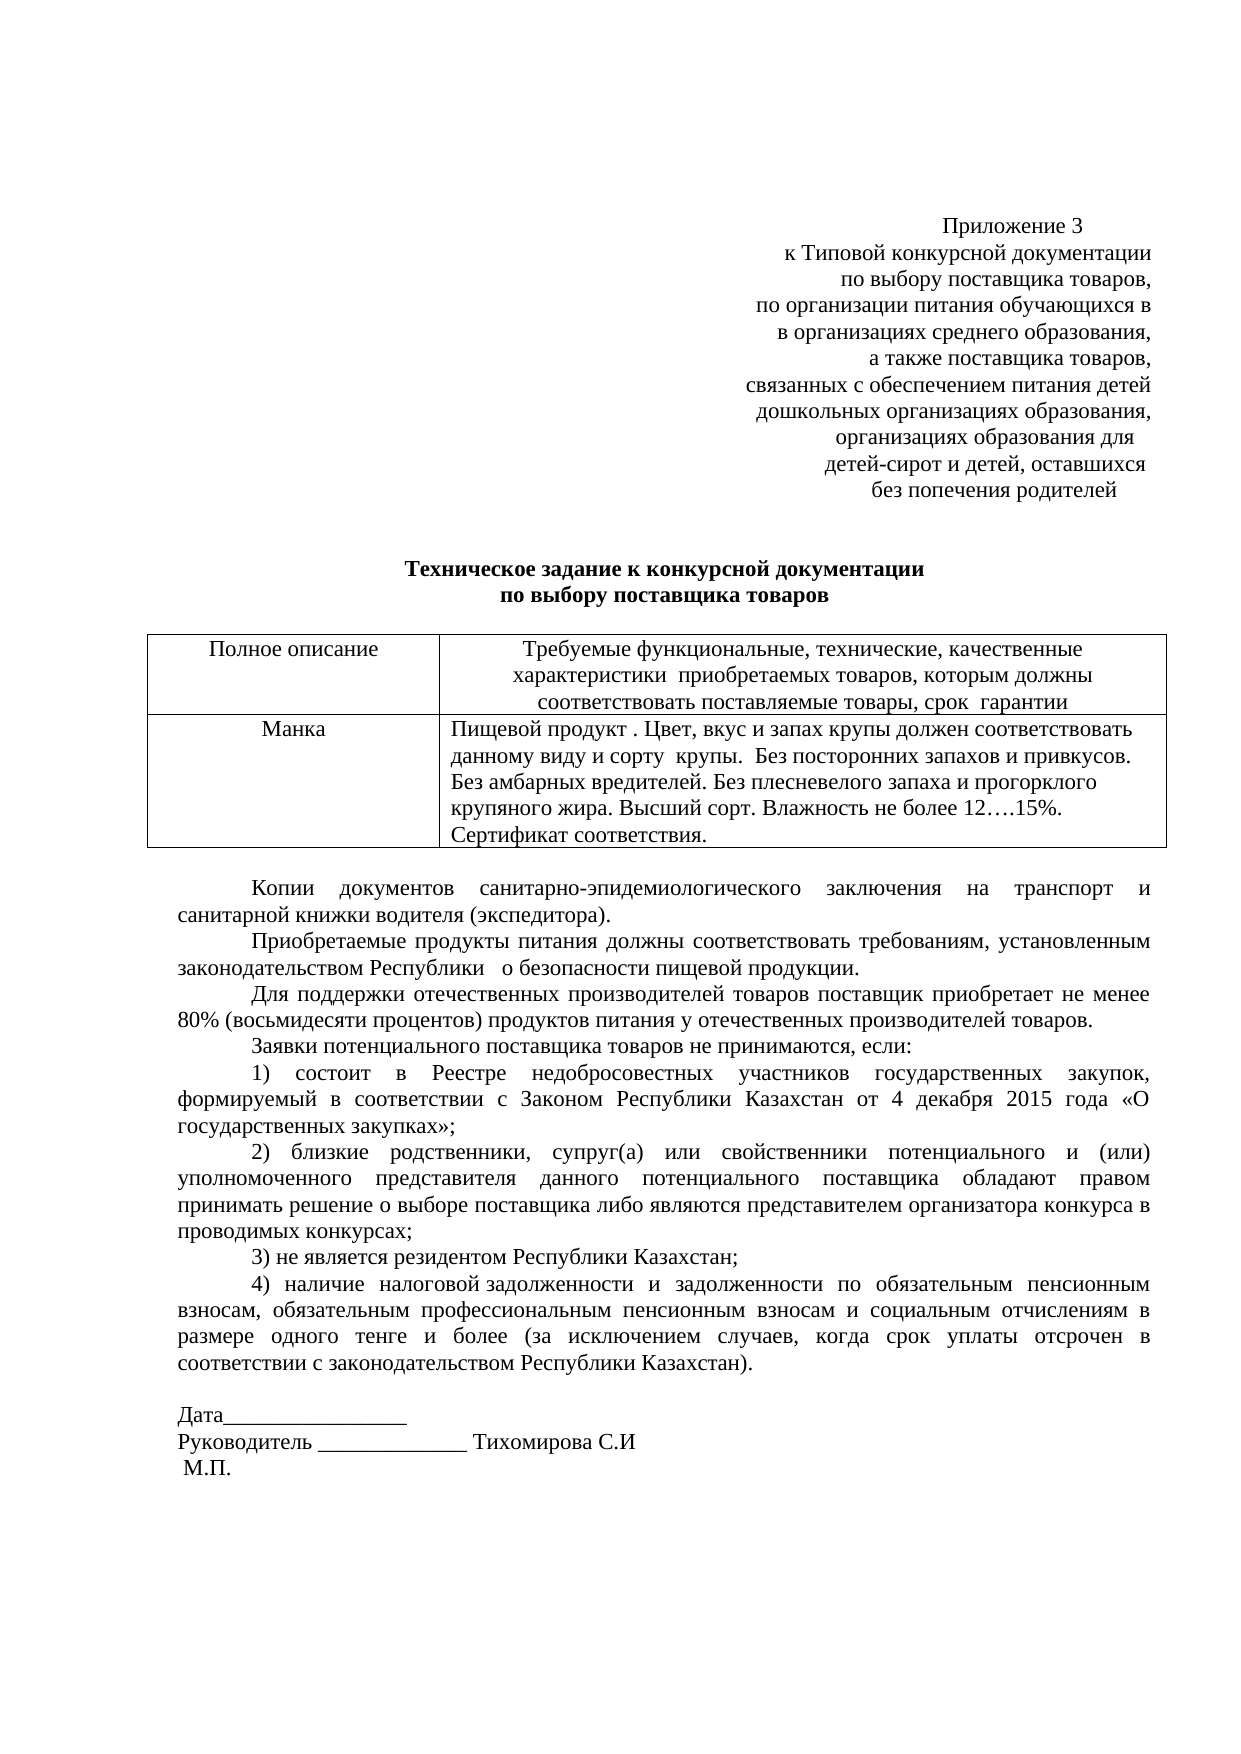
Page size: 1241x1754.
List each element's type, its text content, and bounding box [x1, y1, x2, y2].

text в организациях среднего образования, [177, 318, 1152, 344]
text 4) наличие налоговой задолженности и задолженности по обязательным пенсионным взносам, обязательным профессиональным пенсионным взносам и социальным отчислениям в размере одного тенге и более (за исключением случаев, когда срок уплаты отсрочен в соответствии с законодательством Республики Казахстан). [177, 1270, 1152, 1375]
table_header Требуемые функциональные, технические, качественные характеристики приобретаемых товаров, которым должны соответствовать поставляемые товары, срок гарантии [440, 635, 1166, 714]
text Приобретаемые продукты питания должны соответствовать требованиям, установленным законодательством Республики о безопасности пищевой продукции. [177, 927, 1152, 980]
text Руководитель _____________ Тихомирова С.И [177, 1428, 1152, 1454]
table_cell Манка [148, 715, 439, 847]
text дошкольных организациях образования, организациях образования для детей-сирот и детей, оставшихся без попечения родителей [177, 397, 1152, 502]
text М.П. [177, 1454, 1152, 1481]
text 2) близкие родственники, супруг(а) или свойственники потенциального и (или) уполномоченного представителя данного потенциального поставщика обладают правом принимать решение о выборе поставщика либо являются представителем организатора конкурса в проводимых конкурсах; [177, 1138, 1152, 1243]
table_header Полное описание [148, 635, 439, 714]
text Заявки потенциального поставщика товаров не принимаются, если: [177, 1033, 1152, 1059]
text Копии документов санитарно-эпидемиологического заключения на транспорт и санитарной книжки водителя (экспедитора). [177, 874, 1152, 927]
text Приложение 3 к Типовой конкурсной документации по выбору поставщика товаров, [177, 212, 1152, 292]
text связанных с обеспечением питания детей [177, 371, 1152, 397]
text 1) состоит в Реестре недобросовестных участников государственных закупок, формируемый в соответствии с Законом Республики Казахстан от 4 декабря 2015 года «О государственных закупках»; [177, 1059, 1152, 1138]
text Техническое задание к конкурсной документации [177, 555, 1152, 581]
table_cell Пищевой продукт . Цвет, вкус и запах крупы должен соответствовать данному виду и сорту крупы. Без посторонних запахов и привкусов. Без амбарных вредителей. Без плесневелого запаха и прогорклого крупяного жира. Высший сорт. Влажность не более 12….15%. Сертификат соответствия. [440, 715, 1166, 847]
text Дата________________ [177, 1402, 1152, 1428]
text 3) не является резидентом Республики Казахстан; [177, 1243, 1152, 1270]
text по организации питания обучающихся в [177, 292, 1152, 318]
text а также поставщика товаров, [177, 344, 1152, 371]
text по выбору поставщика товаров [177, 581, 1152, 608]
text Для поддержки отечественных производителей товаров поставщик приобретает не менее 80% (восьмидесяти процентов) продуктов питания у отечественных производителей товаров. [177, 980, 1152, 1033]
